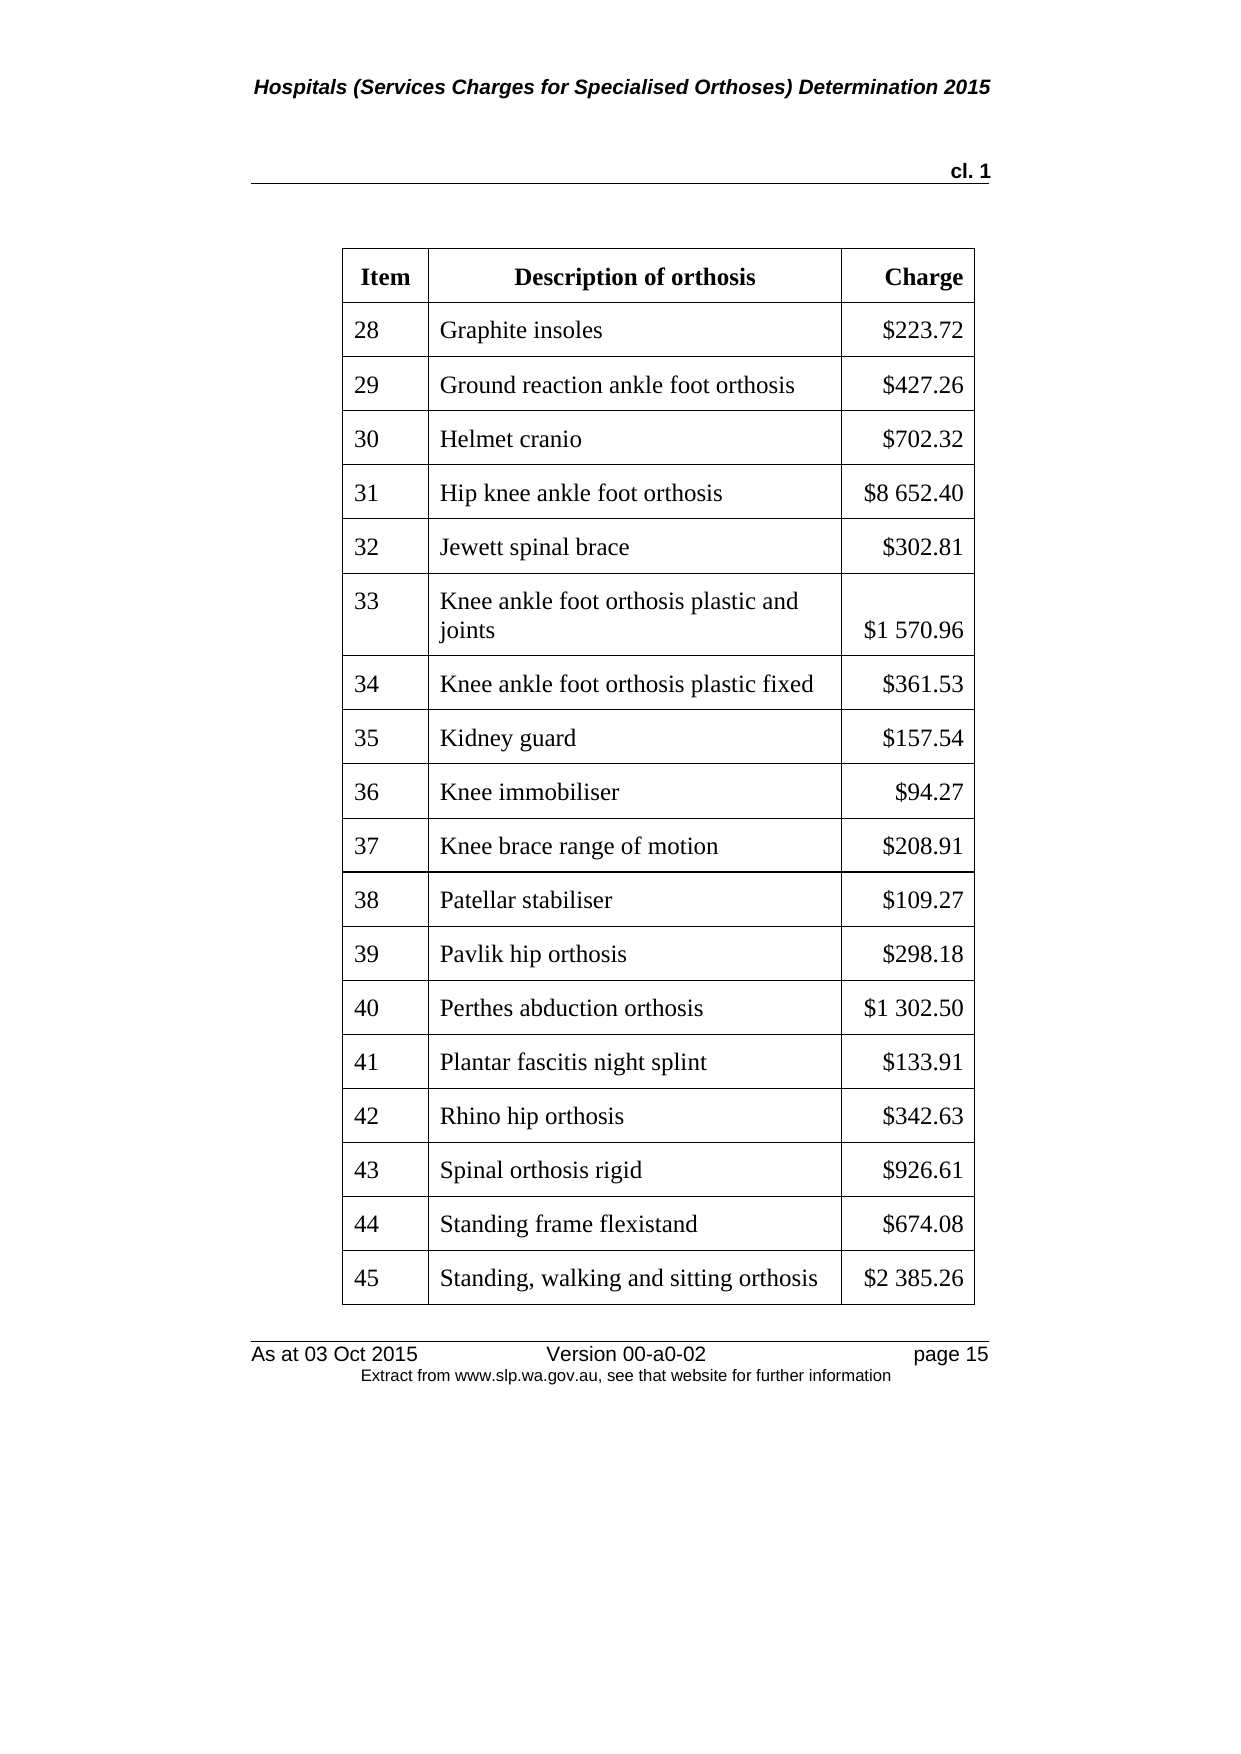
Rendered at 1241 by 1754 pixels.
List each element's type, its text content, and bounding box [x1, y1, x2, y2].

table_header Description of orthosis [429, 249, 841, 302]
table_cell $94.27 [842, 764, 974, 817]
table_cell 32 [343, 519, 428, 572]
table_cell 40 [343, 981, 428, 1034]
table_cell 38 [343, 873, 428, 926]
table_cell Knee immobiliser [429, 764, 841, 817]
table_cell $342.63 [842, 1089, 974, 1142]
table_cell $133.91 [842, 1035, 974, 1088]
table_cell $427.26 [842, 357, 974, 410]
table_cell $702.32 [842, 411, 974, 464]
table_cell 45 [343, 1251, 428, 1304]
table_cell Pavlik hip orthosis [429, 927, 841, 979]
table_cell Graphite insoles [429, 303, 841, 356]
table_header Item [343, 249, 428, 302]
table_cell $8 652.40 [842, 465, 974, 518]
table_cell $2 385.26 [842, 1251, 974, 1304]
table_cell Jewett spinal brace [429, 519, 841, 572]
table_cell Rhino hip orthosis [429, 1089, 841, 1142]
table_cell $1 302.50 [842, 981, 974, 1034]
table_cell $208.91 [842, 819, 974, 871]
table_cell 30 [343, 411, 428, 464]
table_cell 39 [343, 927, 428, 979]
table_cell $674.08 [842, 1197, 974, 1250]
table_cell Knee ankle foot orthosis plastic fixed [429, 656, 841, 709]
table_cell Patellar stabiliser [429, 873, 841, 926]
table_cell Knee ankle foot orthosis plastic and joints [429, 574, 841, 655]
table_cell $109.27 [842, 873, 974, 926]
table_cell 41 [343, 1035, 428, 1088]
table_cell $1 570.96 [842, 574, 974, 655]
table_cell Standing frame flexistand [429, 1197, 841, 1250]
table_cell 42 [343, 1089, 428, 1142]
table_cell Helmet cranio [429, 411, 841, 464]
table_cell $298.18 [842, 927, 974, 979]
table_cell 29 [343, 357, 428, 410]
table_cell Standing, walking and sitting orthosis [429, 1251, 841, 1304]
table_cell Ground reaction ankle foot orthosis [429, 357, 841, 410]
table_cell 28 [343, 303, 428, 356]
table_cell $302.81 [842, 519, 974, 572]
table_cell 36 [343, 764, 428, 817]
table_cell $361.53 [842, 656, 974, 709]
table_cell Plantar fascitis night splint [429, 1035, 841, 1088]
table_cell Kidney guard [429, 710, 841, 763]
table_cell Perthes abduction orthosis [429, 981, 841, 1034]
table_cell 44 [343, 1197, 428, 1250]
table_cell 34 [343, 656, 428, 709]
table_cell $157.54 [842, 710, 974, 763]
table_cell $223.72 [842, 303, 974, 356]
table_cell 31 [343, 465, 428, 518]
table_cell 43 [343, 1143, 428, 1196]
table_cell 35 [343, 710, 428, 763]
table_header Charge [842, 249, 974, 302]
table_cell Knee brace range of motion [429, 819, 841, 871]
table_cell $926.61 [842, 1143, 974, 1196]
table_cell Spinal orthosis rigid [429, 1143, 841, 1196]
table_cell Hip knee ankle foot orthosis [429, 465, 841, 518]
table_cell 33 [343, 574, 428, 655]
table_cell 37 [343, 819, 428, 871]
